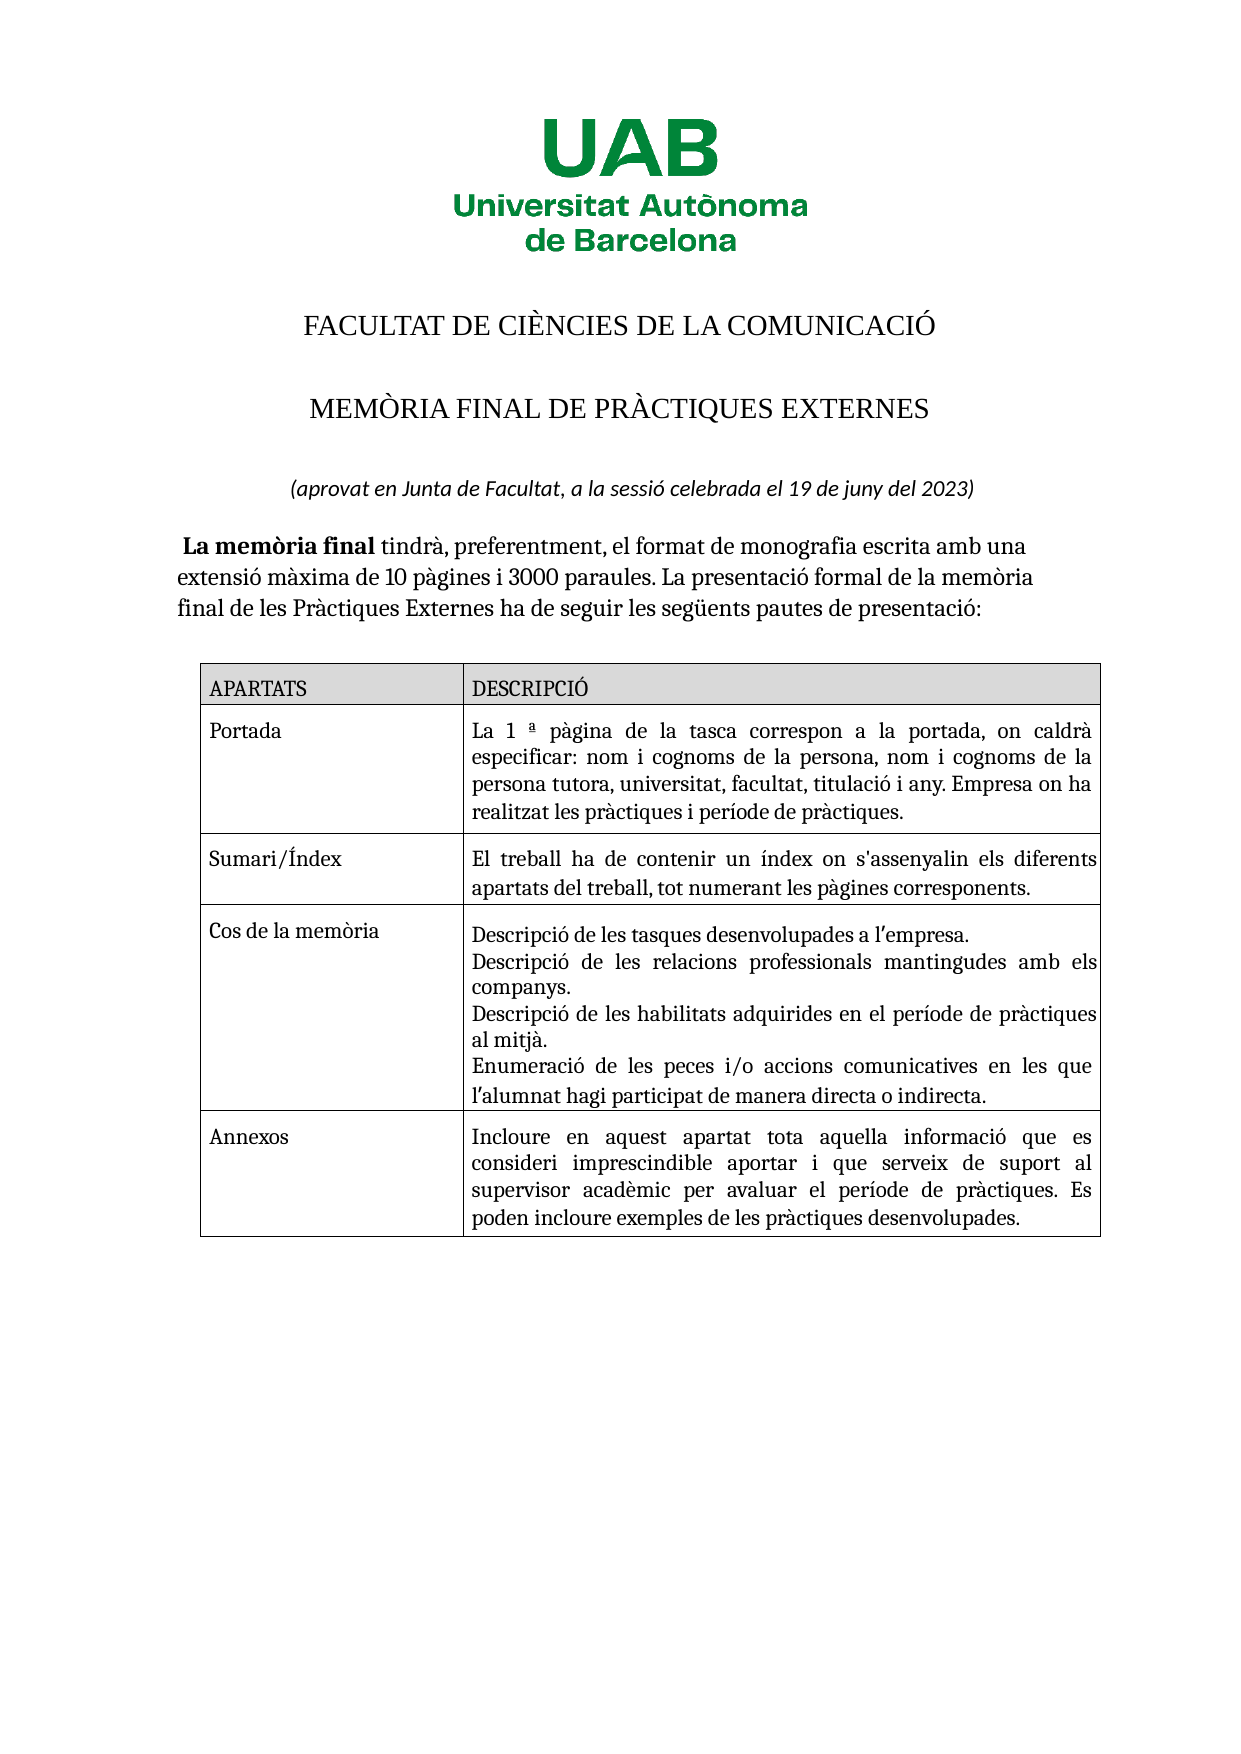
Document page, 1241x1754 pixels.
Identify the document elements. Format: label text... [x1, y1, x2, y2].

table_cell Sumari/Índex [201, 834, 463, 904]
picture [452, 118, 809, 252]
text (aprovat en Junta de Facultat, a la sessió celebrada el 19 de juny del 2023) [177, 474, 1084, 502]
table_cell Cos de la memòria [201, 905, 463, 1110]
table_cell Annexos [201, 1111, 463, 1236]
table_cell El treball ha de contenir un índex on s'assenyalin els diferents apartats del treball, tot numerant les pàgines corresponents. [464, 834, 1100, 904]
table_cell Portada [201, 705, 463, 833]
table_header APARTATS [201, 664, 463, 704]
subtitle FACULTAT DE CIÈNCIES DE LA COMUNICACIÓ [177, 308, 1062, 341]
table_cell Incloure en aquest apartat tota aquella informació que es consideri imprescindible aportar i que serveix de suport al supervisor acadèmic per avaluar el període de pràctiques. Es poden incloure exemples de les pràctiques desenvolupades. [464, 1111, 1100, 1236]
table_header DESCRIPCIÓ [464, 664, 1100, 704]
table_cell Descripció de les tasques desenvolupades a l’empresa. Descripció de les relacions professionals mantingudes amb els companys. Descripció de les habilitats adquirides en el període de pràctiques al mitjà. Enumeració de les peces i/o accions comunicatives en les que l’alumnat hagi participat de manera directa o indirecta. [464, 905, 1100, 1110]
subtitle MEMÒRIA FINAL DE PRÀCTIQUES EXTERNES [177, 391, 1062, 424]
table_cell La 1 ª pàgina de la tasca correspon a la portada, on caldrà especificar: nom i cognoms de la persona, nom i cognoms de la persona tutora, universitat, facultat, titulació i any. Empresa on ha realitzat les pràctiques i període de pràctiques. [464, 705, 1100, 833]
text La memòria final tindrà, preferentment, el format de monografia escrita amb una extensió màxima de 10 pàgines i 3000 paraules. La presentació formal de la memòria final de les Pràctiques Externes ha de seguir les següents pautes de presentació: [177, 532, 1084, 623]
